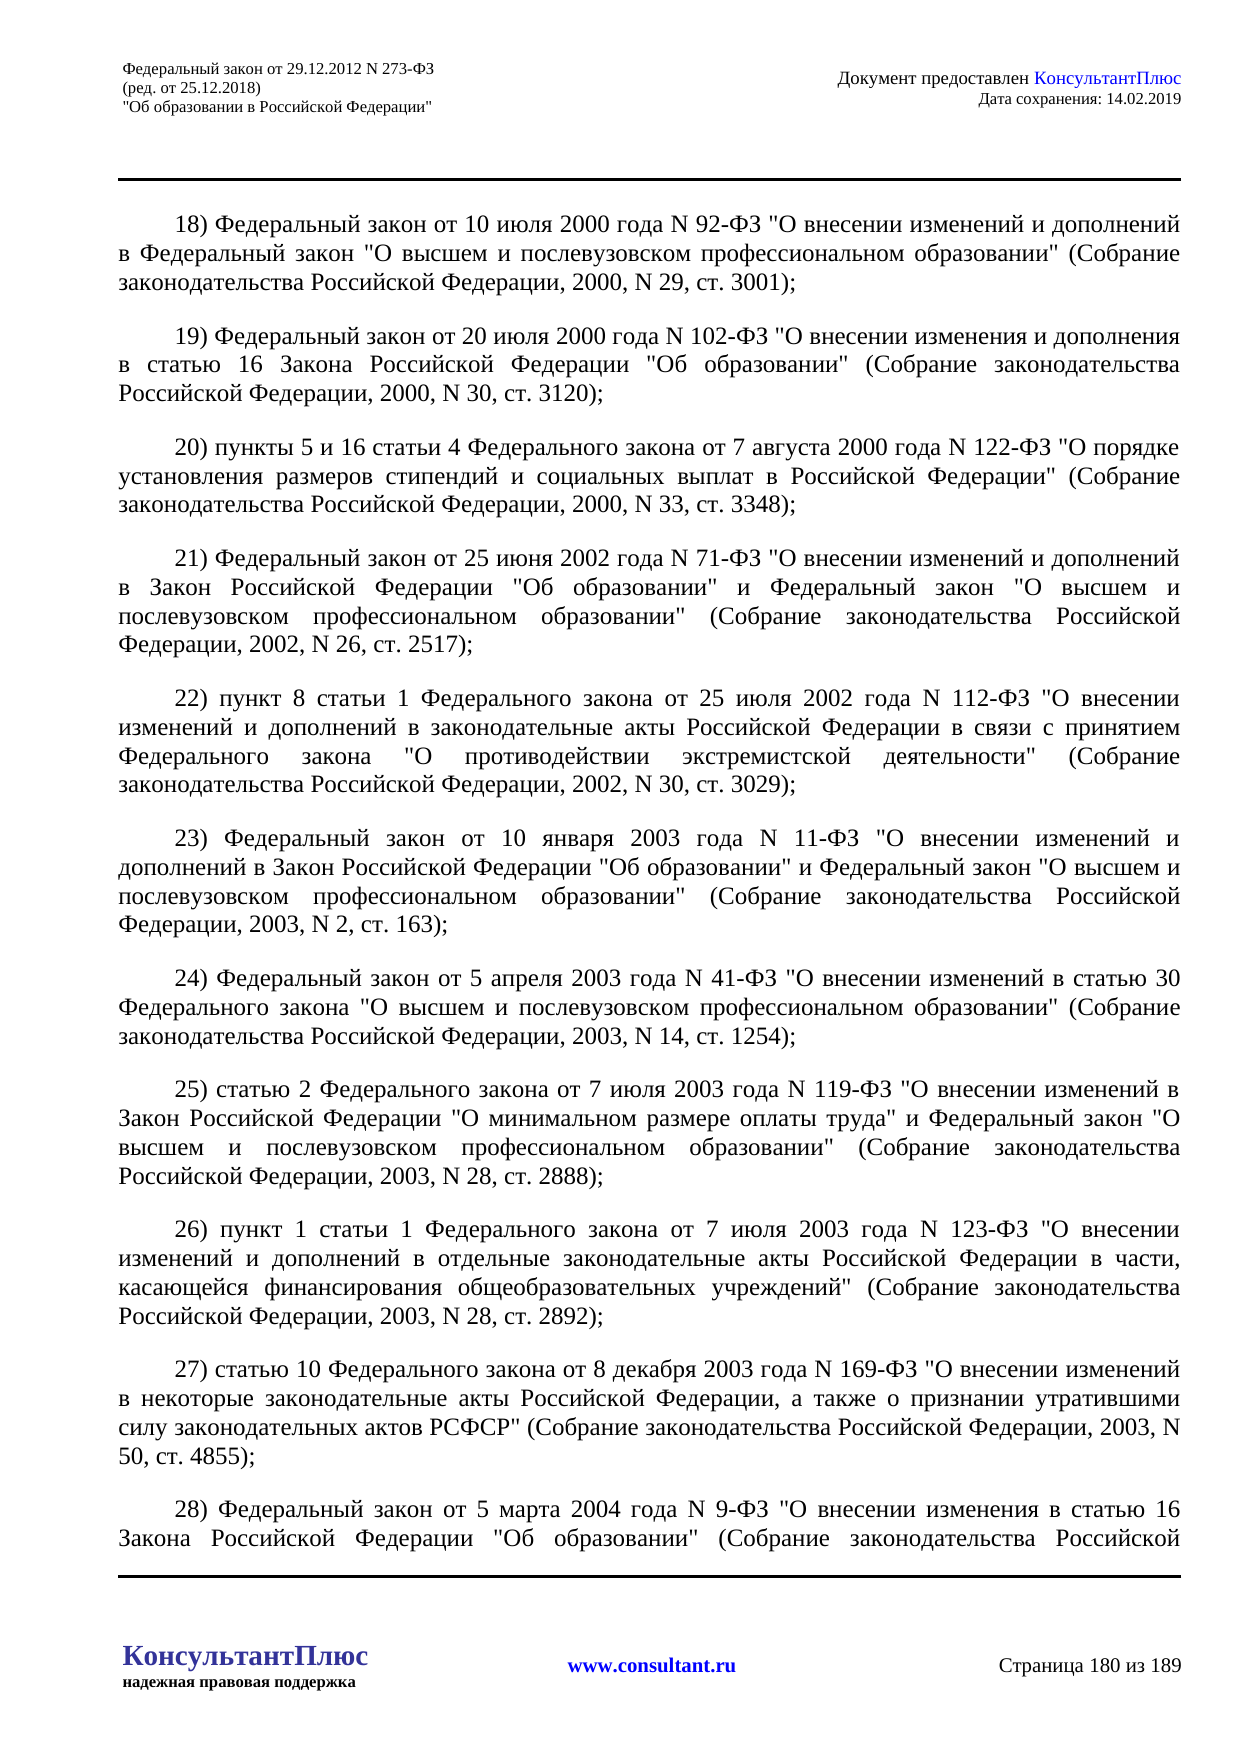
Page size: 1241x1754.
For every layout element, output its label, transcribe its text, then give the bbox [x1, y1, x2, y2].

text 18) Федеральный закон от 10 июля 2000 года N 92-ФЗ "О внесении изменений и дополнений в Федеральный закон "О высшем и послевузовском профессиональном образовании" (Собрание законодательства Российской Федерации, 2000, N 29, ст. 3001); [118, 209, 1181, 296]
text 25) статью 2 Федерального закона от 7 июля 2003 года N 119-ФЗ "О внесении изменений в Закон Российской Федерации "О минимальном размере оплаты труда" и Федеральный закон "О высшем и послевузовском профессиональном образовании" (Собрание законодательства Российской Федерации, 2003, N 28, ст. 2888); [118, 1074, 1181, 1189]
text 24) Федеральный закон от 5 апреля 2003 года N 41-ФЗ "О внесении изменений в статью 30 Федерального закона "О высшем и послевузовском профессиональном образовании" (Собрание законодательства Российской Федерации, 2003, N 14, ст. 1254); [118, 963, 1181, 1049]
text 26) пункт 1 статьи 1 Федерального закона от 7 июля 2003 года N 123-ФЗ "О внесении изменений и дополнений в отдельные законодательные акты Российской Федерации в части, касающейся финансирования общеобразовательных учреждений" (Собрание законодательства Российской Федерации, 2003, N 28, ст. 2892); [118, 1214, 1181, 1329]
text 23) Федеральный закон от 10 января 2003 года N 11-ФЗ "О внесении изменений и дополнений в Закон Российской Федерации "Об образовании" и Федеральный закон "О высшем и послевузовском профессиональном образовании" (Собрание законодательства Российской Федерации, 2003, N 2, ст. 163); [118, 823, 1181, 938]
text 19) Федеральный закон от 20 июля 2000 года N 102-ФЗ "О внесении изменения и дополнения в статью 16 Закона Российской Федерации "Об образовании" (Собрание законодательства Российской Федерации, 2000, N 30, ст. 3120); [118, 321, 1181, 407]
text 21) Федеральный закон от 25 июня 2002 года N 71-ФЗ "О внесении изменений и дополнений в Закон Российской Федерации "Об образовании" и Федеральный закон "О высшем и послевузовском профессиональном образовании" (Собрание законодательства Российской Федерации, 2002, N 26, ст. 2517); [118, 543, 1181, 658]
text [118, 1494, 1181, 1552]
text 20) пункты 5 и 16 статьи 4 Федерального закона от 7 августа 2000 года N 122-ФЗ "О порядке установления размеров стипендий и социальных выплат в Российской Федерации" (Собрание законодательства Российской Федерации, 2000, N 33, ст. 3348); [118, 432, 1181, 518]
text 22) пункт 8 статьи 1 Федерального закона от 25 июля 2002 года N 112-ФЗ "О внесении изменений и дополнений в законодательные акты Российской Федерации в связи с принятием Федерального закона "О противодействии экстремистской деятельности" (Собрание законодательства Российской Федерации, 2002, N 30, ст. 3029); [118, 683, 1181, 798]
text 27) статью 10 Федерального закона от 8 декабря 2003 года N 169-ФЗ "О внесении изменений в некоторые законодательные акты Российской Федерации, а также о признании утратившими силу законодательных актов РСФСР" (Собрание законодательства Российской Федерации, 2003, N 50, ст. 4855); [118, 1354, 1181, 1469]
